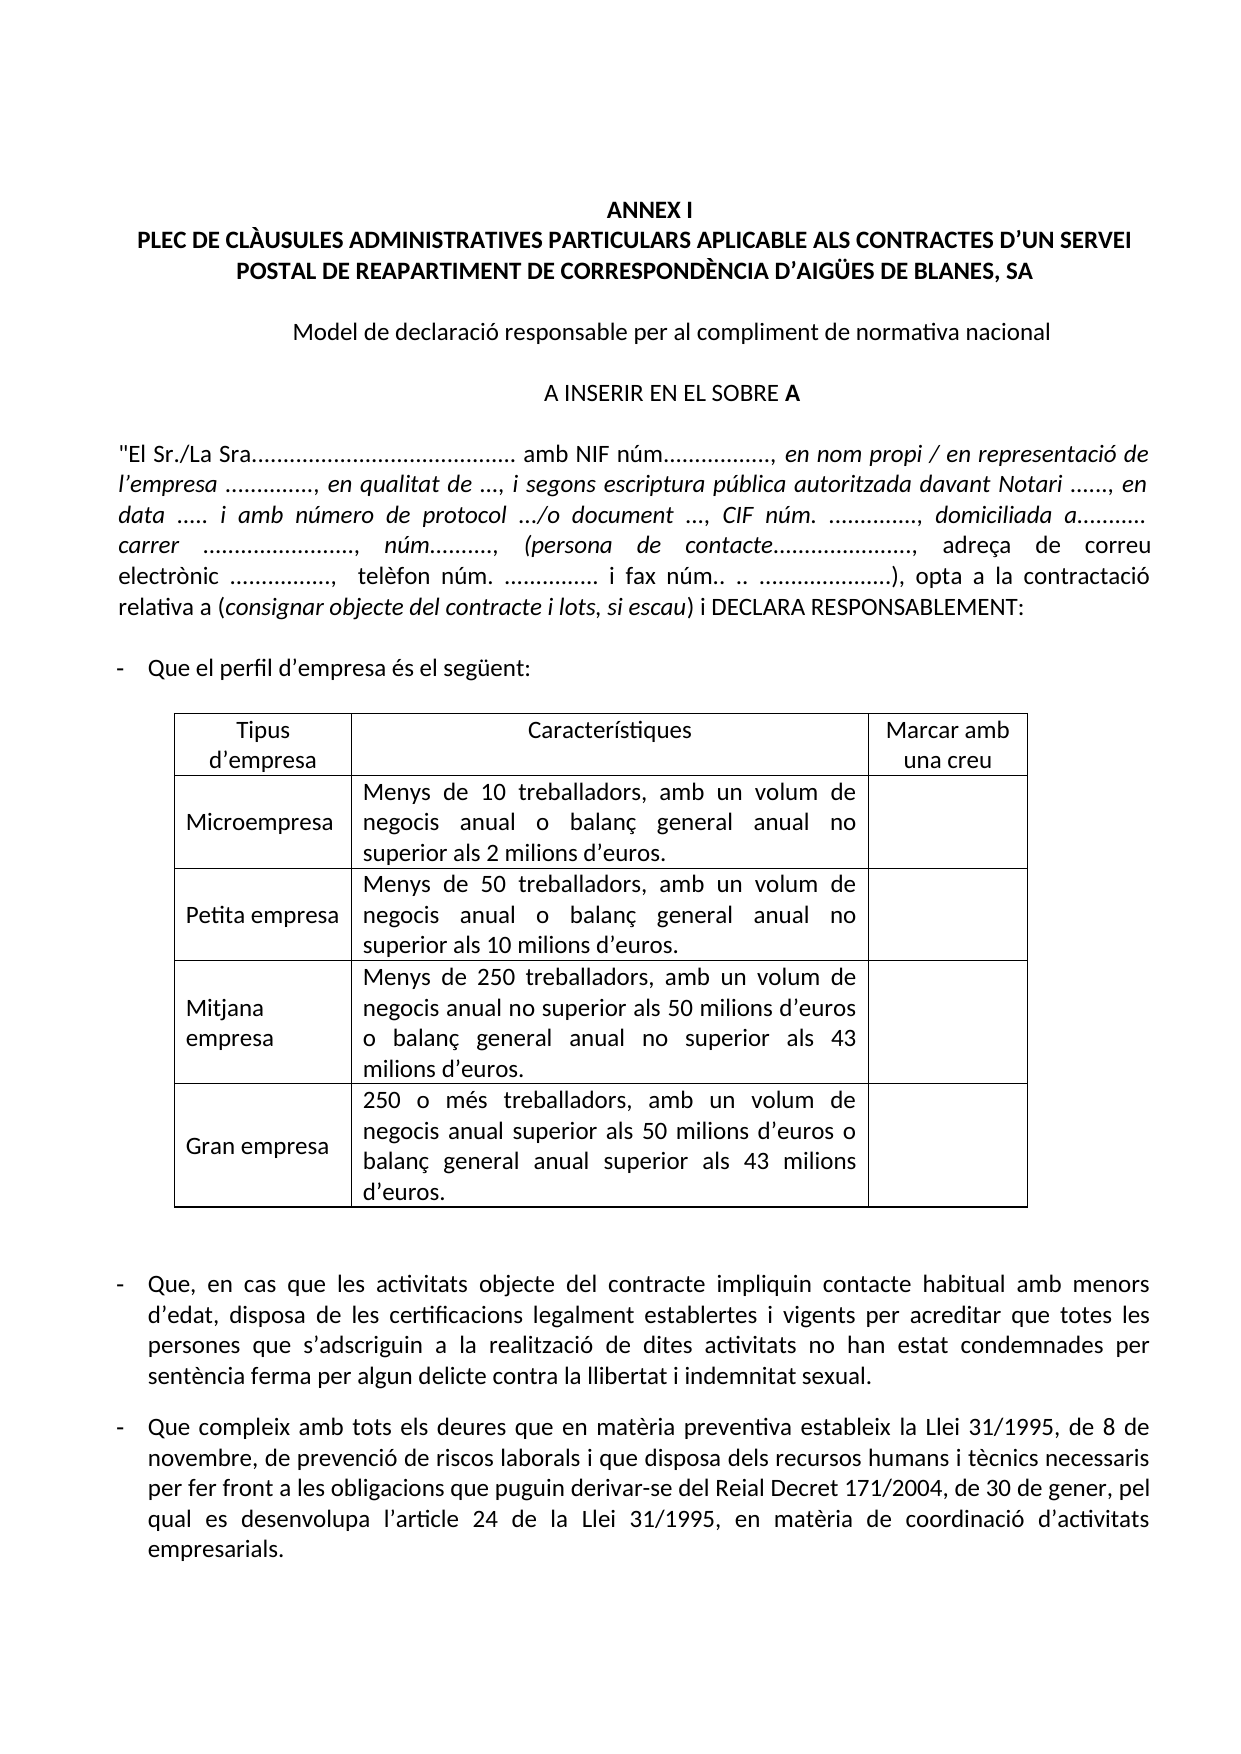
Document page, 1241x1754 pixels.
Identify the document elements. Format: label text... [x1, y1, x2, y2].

table_header Tipus d’empresa [175, 714, 351, 775]
table_cell [869, 776, 1027, 867]
table_cell [869, 961, 1027, 1083]
table_cell Menys de 250 treballadors, amb un volum de negocis anual no superior als 50 milions d’euros o balanç general anual no superior als 43 milions d’euros. [352, 961, 868, 1083]
text A INSERIR EN EL SOBRE A [192, 377, 1152, 408]
text "El Sr./La Sra.......................................... amb NIF núm................., en nom propi / en representació de l’empresa .............., en qualitat de ..., i segons escriptura pública autoritzada davant Notari ......, en data ..... i amb número de protocol .../o document ..., CIF núm. .............., domiciliada a........... carrer ........................, núm.........., (persona de contacte......................, adreça de correu electrònic ................, telèfon núm. ............... i fax núm.. .. .....................), opta a la contractació relativa a (consignar objecte del contracte i lots, si escau) i DECLARA RESPONSABLEMENT: [118, 438, 1152, 621]
text PLEC DE CLÀUSULES ADMINISTRATIVES PARTICULARS APLICABLE ALS CONTRACTES D’UN SERVEI POSTAL DE REAPARTIMENT DE CORRESPONDÈNCIA D’AIGÜES DE BLANES, SA [118, 224, 1152, 286]
text ANNEX I [148, 194, 1152, 224]
table_cell Menys de 50 treballadors, amb un volum de negocis anual o balanç general anual no superior als 10 milions d’euros. [352, 869, 868, 960]
table_header Característiques [352, 714, 868, 775]
table_cell Menys de 10 treballadors, amb un volum de negocis anual o balanç general anual no superior als 2 milions d’euros. [352, 776, 868, 867]
table_cell Microempresa [175, 776, 351, 867]
table_header Marcar amb una creu [869, 714, 1027, 775]
list Que el perfil d’empresa és el següent: [116, 652, 1152, 682]
table_cell [869, 869, 1027, 960]
list Que compleix amb tots els deures que en matèria preventiva estableix la Llei 31/1995, de 8 de novembre, de prevenció de riscos laborals i que disposa dels recursos humans i tècnics necessaris per fer front a les obligacions que puguin derivar-se del Reial Decret 171/2004, de 30 de gener, pel qual es desenvolupa l’article 24 de la Llei 31/1995, en matèria de coordinació d’activitats empresarials. [116, 1411, 1152, 1564]
table_cell 250 o més treballadors, amb un volum de negocis anual superior als 50 milions d’euros o balanç general anual superior als 43 milions d’euros. [352, 1084, 868, 1206]
table_cell Mitjana empresa [175, 961, 351, 1083]
list Que, en cas que les activitats objecte del contracte impliquin contacte habitual amb menors d’edat, disposa de les certificacions legalment establertes i vigents per acreditar que totes les persones que s’adscriguin a la realització de dites activitats no han estat condemnades per sentència ferma per algun delicte contra la llibertat i indemnitat sexual. [116, 1268, 1152, 1391]
table_cell [869, 1084, 1027, 1206]
text Model de declaració responsable per al compliment de normativa nacional [192, 316, 1152, 347]
table_cell Gran empresa [175, 1084, 351, 1206]
table_cell Petita empresa [175, 869, 351, 960]
